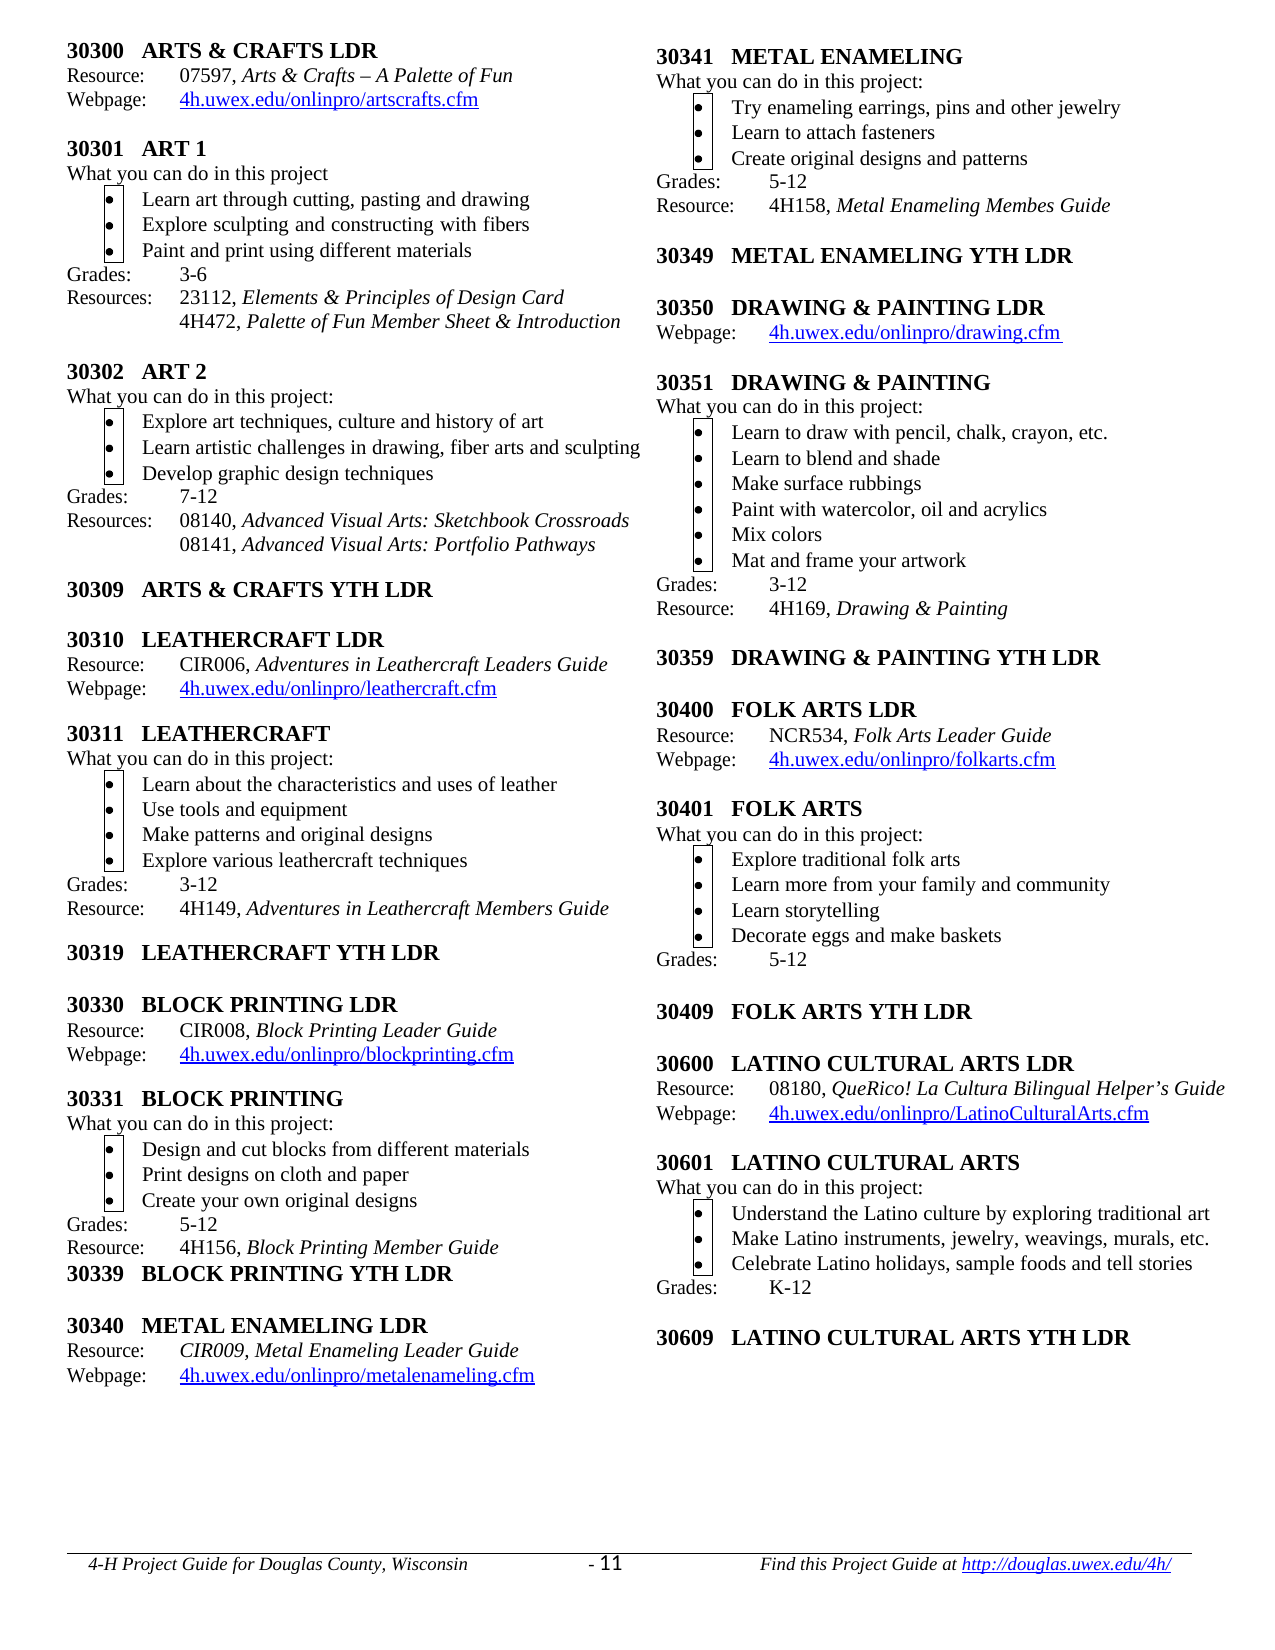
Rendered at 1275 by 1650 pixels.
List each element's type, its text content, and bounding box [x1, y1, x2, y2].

text Decorate eggs and make baskets Grades: 5-12 [656, 923, 1002, 971]
subtitle 30351 DRAWING & PAINTING [656, 369, 1237, 395]
subtitle 30339 BLOCK PRINTING YTH LDR [67, 1260, 641, 1286]
text Resources: 23112, Elements & Principles of Design Card [67, 286, 641, 309]
picture [694, 94, 712, 145]
subtitle 30409 FOLK ARTS YTH LDR [656, 998, 1237, 1024]
text 30310 LEATHERCRAFT LDR [67, 627, 641, 653]
text Grades: 3-12 [67, 873, 641, 896]
text Resource: 07597, Arts & Crafts – A Palette of Fun [67, 63, 641, 87]
text Resource: CIR008, Block Printing Leader Guide [67, 1018, 641, 1042]
text Grades: 7-12 [67, 486, 641, 508]
text Webpage: 4h.uwex.edu/onlinpro/leathercraft.cfm [67, 676, 641, 700]
subtitle 30309 ARTS & CRAFTS YTH LDR [67, 576, 641, 603]
text Resource: 4H158, Metal Enameling Membes Guide [656, 193, 1237, 217]
text Resource: CIR006, Adventures in Leathercraft Leaders Guide [67, 653, 641, 676]
text Webpage: 4h.uwex.edu/onlinpro/artscrafts.cfm [67, 87, 641, 111]
text What you can do in this project: [656, 69, 1237, 93]
subtitle 30349 METAL ENAMELING YTH LDR [656, 242, 1237, 268]
text Webpage: 4h.uwex.edu/onlinpro/metalenameling.cfm [67, 1363, 641, 1387]
picture [694, 1200, 712, 1275]
subtitle 30319 LEATHERCRAFT YTH LDR [67, 939, 641, 966]
text Understand the Latino culture by exploring traditional art Make Latino instruments, jewelry, weavings, murals, etc. Celebrate Latino holidays, sample foods and tell stories [731, 1201, 1210, 1275]
text Learn artistic challenges in drawing, fiber arts and sculpting Develop graphic design techniques [142, 435, 641, 484]
text Mat and frame your artwork [731, 547, 1237, 572]
text 30300 ARTS & CRAFTS LDR [67, 37, 641, 63]
text Design and cut blocks from different materials Print designs on cloth and paper [142, 1137, 564, 1186]
picture [694, 871, 712, 923]
picture [105, 771, 123, 871]
subtitle 30401 FOLK ARTS [656, 795, 1237, 822]
text Try enameling earrings, pins and other jewelry Learn to attach fasteners [731, 94, 1150, 144]
text Create original designs and patterns Grades: 5-12 [656, 145, 1030, 193]
picture [694, 419, 712, 571]
text Explore art techniques, culture and history of art [142, 409, 641, 433]
text Resource: 08180, QueRico! La Cultura Bilingual Helper’s Guide [656, 1077, 1237, 1101]
picture [105, 186, 123, 262]
text 30340 METAL ENAMELING LDR [67, 1313, 641, 1339]
text Webpage: 4h.uwex.edu/onlinpro/LatinoCulturalArts.cfm [656, 1101, 1237, 1125]
text Learn art through cutting, pasting and drawing Explore sculpting and constructing with fibers Paint and print using different materials [142, 187, 530, 262]
text What you can do in this project: [656, 395, 1237, 419]
text Resource: 4H149, Adventures in Leathercraft Members Guide [67, 896, 641, 920]
text Grades: K-12 [656, 1276, 1237, 1299]
text Resources: 08140, Advanced Visual Arts: Sketchbook Crossroads [67, 508, 641, 532]
subtitle 30359 DRAWING & PAINTING YTH LDR [656, 644, 1237, 671]
picture [105, 409, 123, 484]
text 30400 FOLK ARTS LDR [656, 697, 1237, 723]
text Make surface rubbings [731, 471, 1237, 495]
text Resource: 4H156, Block Printing Member Guide [67, 1236, 641, 1259]
text Webpage: 4h.uwex.edu/onlinpro/drawing.cfm [656, 321, 1237, 344]
subtitle 30331 BLOCK PRINTING [67, 1086, 641, 1112]
subtitle 30341 METAL ENAMELING [656, 43, 1237, 69]
text Resource: 4H169, Drawing & Painting [656, 596, 1237, 620]
text Learn about the characteristics and uses of leather Use tools and equipment [142, 771, 564, 821]
text Resource: NCR534, Folk Arts Leader Guide [656, 723, 1237, 747]
text Grades: 3-6 [67, 263, 641, 286]
subtitle 30311 LEATHERCRAFT [67, 720, 641, 746]
text Make patterns and original designs Explore various leathercraft techniques [142, 822, 493, 872]
text Webpage: 4h.uwex.edu/onlinpro/blockprinting.cfm [67, 1042, 641, 1066]
text 4H472, Palette of Fun Member Sheet & Introduction [67, 309, 641, 333]
text 08141, Advanced Visual Arts: Portfolio Pathways [179, 532, 641, 556]
text What you can do in this project: Explore traditional folk arts [656, 822, 984, 871]
text 30350 DRAWING & PAINTING LDR [656, 295, 1237, 321]
subtitle 30601 LATINO CULTURAL ARTS [656, 1149, 1237, 1175]
text What you can do in this project [67, 162, 641, 185]
text Paint with watercolor, oil and acrylics Mix colors [731, 497, 1077, 546]
text Learn more from your family and community Learn storytelling [731, 872, 1150, 922]
text Create your own original designs Grades: 5-12 [67, 1188, 418, 1236]
subtitle 30301 ART 1 [67, 136, 641, 162]
subtitle 30302 ART 2 [67, 358, 641, 384]
text What you can do in this project: [656, 1175, 1237, 1199]
subtitle 30609 LATINO CULTURAL ARTS YTH LDR [656, 1324, 1237, 1350]
text Learn to draw with pencil, chalk, crayon, etc. Learn to blend and shade [731, 420, 1150, 470]
text What you can do in this project: [67, 1112, 641, 1135]
text Webpage: 4h.uwex.edu/onlinpro/folkarts.cfm [656, 747, 1237, 771]
text 30600 LATINO CULTURAL ARTS LDR [656, 1051, 1237, 1077]
text What you can do in this project: [67, 384, 641, 408]
text 30330 BLOCK PRINTING LDR [67, 992, 641, 1018]
text Resource: CIR009, Metal Enameling Leader Guide [67, 1339, 641, 1363]
picture [105, 1136, 123, 1188]
text Grades: 3-12 [656, 572, 1237, 596]
text What you can do in this project: [67, 746, 641, 770]
